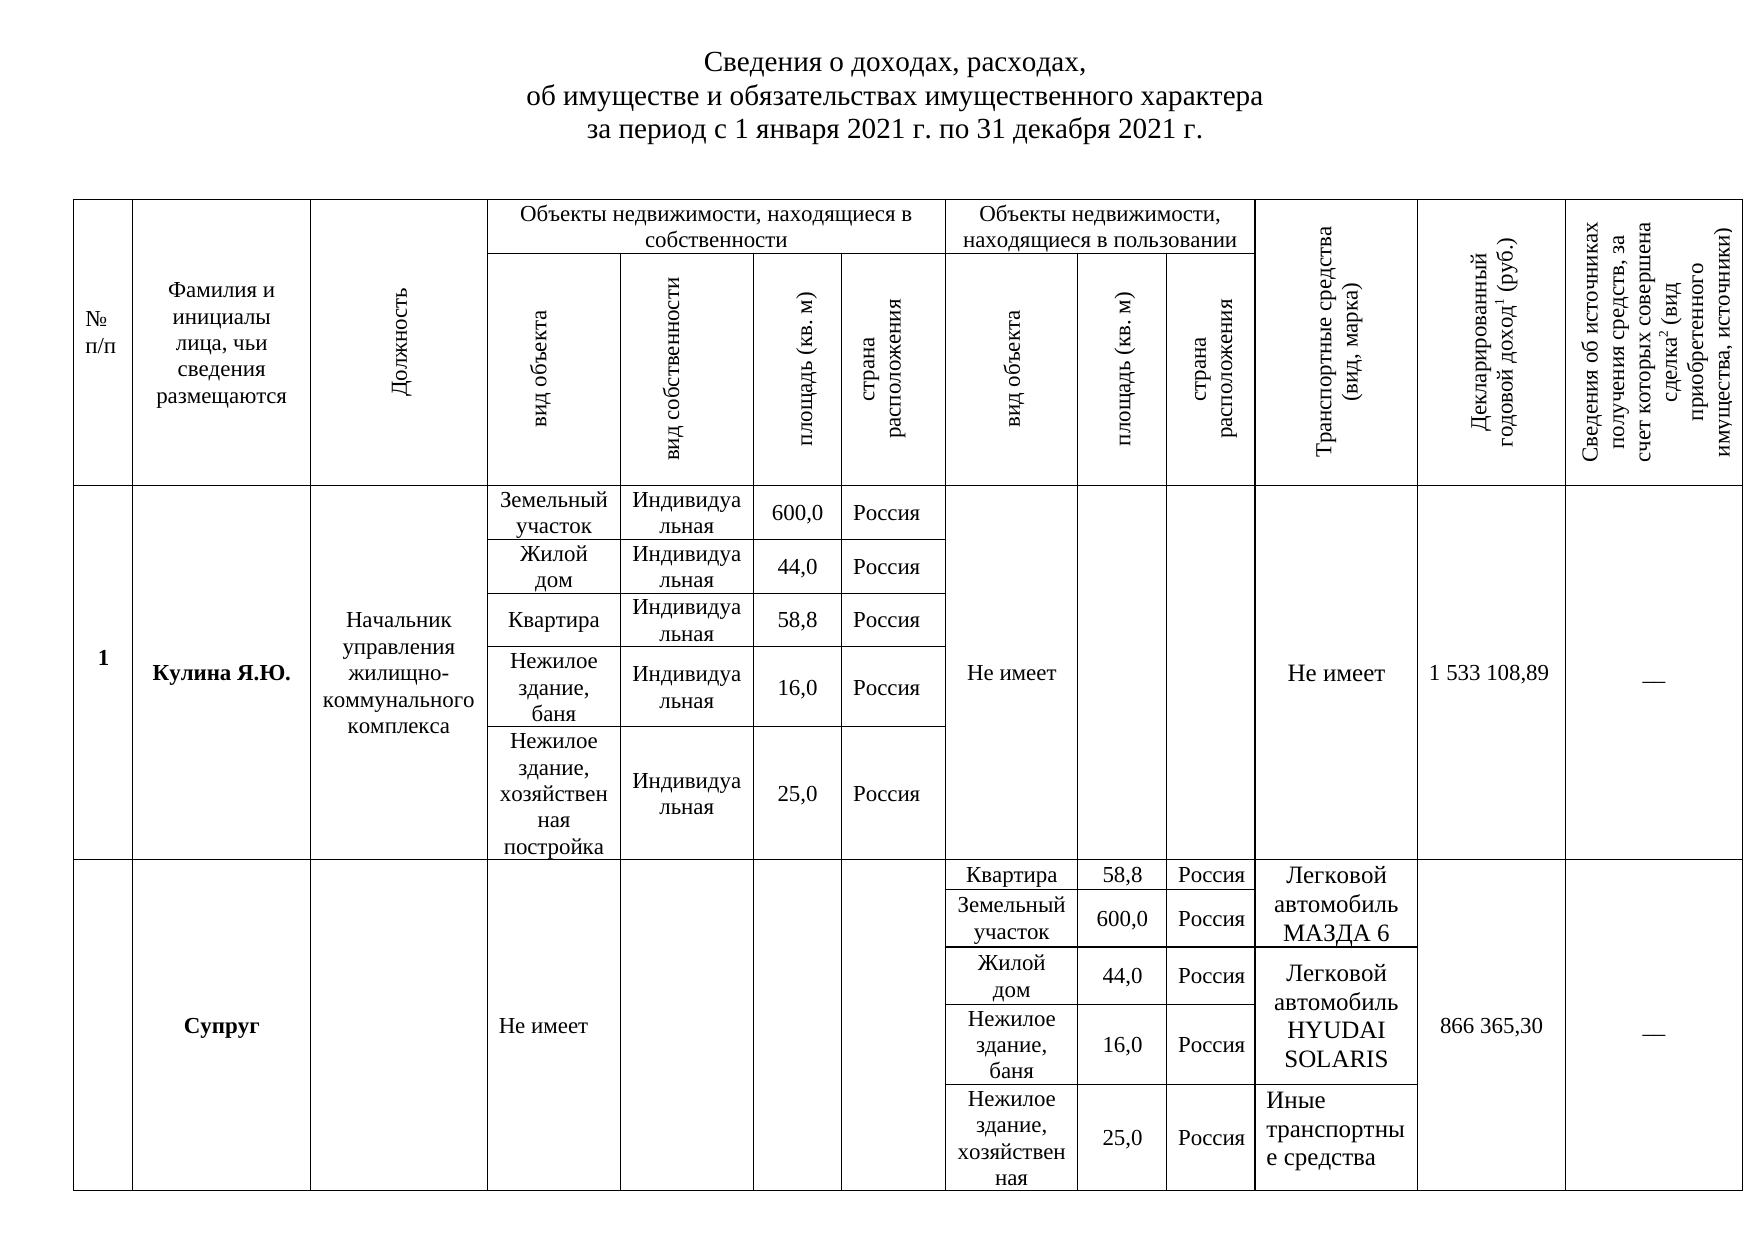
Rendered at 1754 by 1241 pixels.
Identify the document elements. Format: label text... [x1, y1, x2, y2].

table_cell Не имеет [488, 860, 620, 1190]
text об имуществе и обязательствах имущественного характера [89, 78, 1701, 111]
table_cell площадь (кв. м) [1078, 254, 1166, 485]
table_cell Нежилое здание, баня [488, 647, 620, 726]
table_cell Начальник управления жилищно-коммунального комплекса [311, 486, 487, 859]
table_cell вид собственности [621, 254, 753, 485]
table_cell Жилой дом [946, 948, 1077, 1004]
table_cell страна расположения [1167, 254, 1254, 485]
table_cell [1167, 486, 1254, 859]
table_cell страна расположения [842, 254, 945, 485]
table_cell 1 [74, 486, 132, 859]
table_cell 44,0 [1078, 948, 1166, 1004]
table_cell __ [1566, 486, 1742, 859]
table_cell Супруг [133, 860, 310, 1190]
table_cell Земельный участок [946, 890, 1077, 946]
table_cell 600,0 [1078, 890, 1166, 946]
table_header Объекты недвижимости, находящиеся в пользовании [946, 200, 1254, 253]
table_header Транспортные средства (вид, марка) [1256, 200, 1417, 485]
table_cell 16,0 [1078, 1005, 1166, 1084]
table_cell Легковой автомобиль МАЗДА 6 [1256, 860, 1417, 946]
table_cell 58,8 [754, 594, 841, 646]
table_cell Индивидуальная [621, 540, 753, 592]
table_cell Россия [842, 727, 945, 859]
table_cell Индивидуальная [621, 486, 753, 539]
table_cell Россия [842, 486, 945, 539]
table_cell Кулина Я.Ю. [133, 486, 310, 859]
table_cell вид объекта [946, 254, 1077, 485]
table_cell Россия [1167, 890, 1254, 946]
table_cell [946, 1085, 1077, 1190]
table_cell 600,0 [754, 486, 841, 539]
table_header Декларированный годовой доход1 (руб.) [1418, 200, 1565, 485]
table_cell Россия [1167, 1005, 1254, 1084]
table_cell 16,0 [754, 647, 841, 726]
table_cell Индивидуальная [621, 647, 753, 726]
table_cell Земельный участок [488, 486, 620, 539]
table_cell [1078, 486, 1166, 859]
table_cell Россия [842, 594, 945, 646]
table_cell Россия [1167, 1085, 1254, 1190]
table_header Сведения об источниках получения средств, за счет которых совершена сделка2 (вид приобретенного имущества, источники) [1566, 200, 1742, 485]
table_cell 1 533 108,89 [1418, 486, 1565, 859]
table_header Объекты недвижимости, находящиеся в собственности [488, 200, 945, 253]
table_cell Индивидуальная [621, 594, 753, 646]
table_cell Нежилое здание, хозяйственная постройка [488, 727, 620, 859]
table_cell Жилой дом [488, 540, 620, 592]
table_cell Квартира [488, 594, 620, 646]
table_cell Россия [1167, 860, 1254, 888]
table_cell [842, 860, 945, 1190]
table_cell [754, 860, 841, 1190]
table_cell Нежилое здание, баня [946, 1005, 1077, 1084]
table_cell 25,0 [754, 727, 841, 859]
text за период с 1 января 2021 г. по 31 декабря 2021 г. [89, 111, 1701, 145]
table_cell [1256, 1085, 1417, 1190]
table_cell 866 365,30 [1418, 860, 1565, 1190]
table_cell 25,0 [1078, 1085, 1166, 1190]
table_header № п/п [74, 200, 132, 485]
table_cell [311, 860, 487, 1190]
table_cell [621, 860, 753, 1190]
table_header Должность [311, 200, 487, 485]
table_cell [74, 860, 132, 1190]
table_cell площадь (кв. м) [754, 254, 841, 485]
table_cell __ [1566, 860, 1742, 1190]
table_cell вид объекта [488, 254, 620, 485]
table_cell Не имеет [1256, 486, 1417, 859]
table_cell Россия [1167, 948, 1254, 1004]
table_cell Россия [842, 647, 945, 726]
table_cell Квартира [946, 860, 1077, 888]
table_cell Не имеет [946, 486, 1077, 859]
table_cell Индивидуальная [621, 727, 753, 859]
table_cell Россия [842, 540, 945, 592]
table_cell 58,8 [1078, 860, 1166, 888]
table_cell Легковой автомобиль HYUDAI SOLARIS [1256, 948, 1417, 1084]
table_header Фамилия и инициалы лица, чьи сведения размещаются [133, 200, 310, 485]
text Сведения о доходах, расходах, [89, 44, 1701, 78]
table_cell 44,0 [754, 540, 841, 592]
